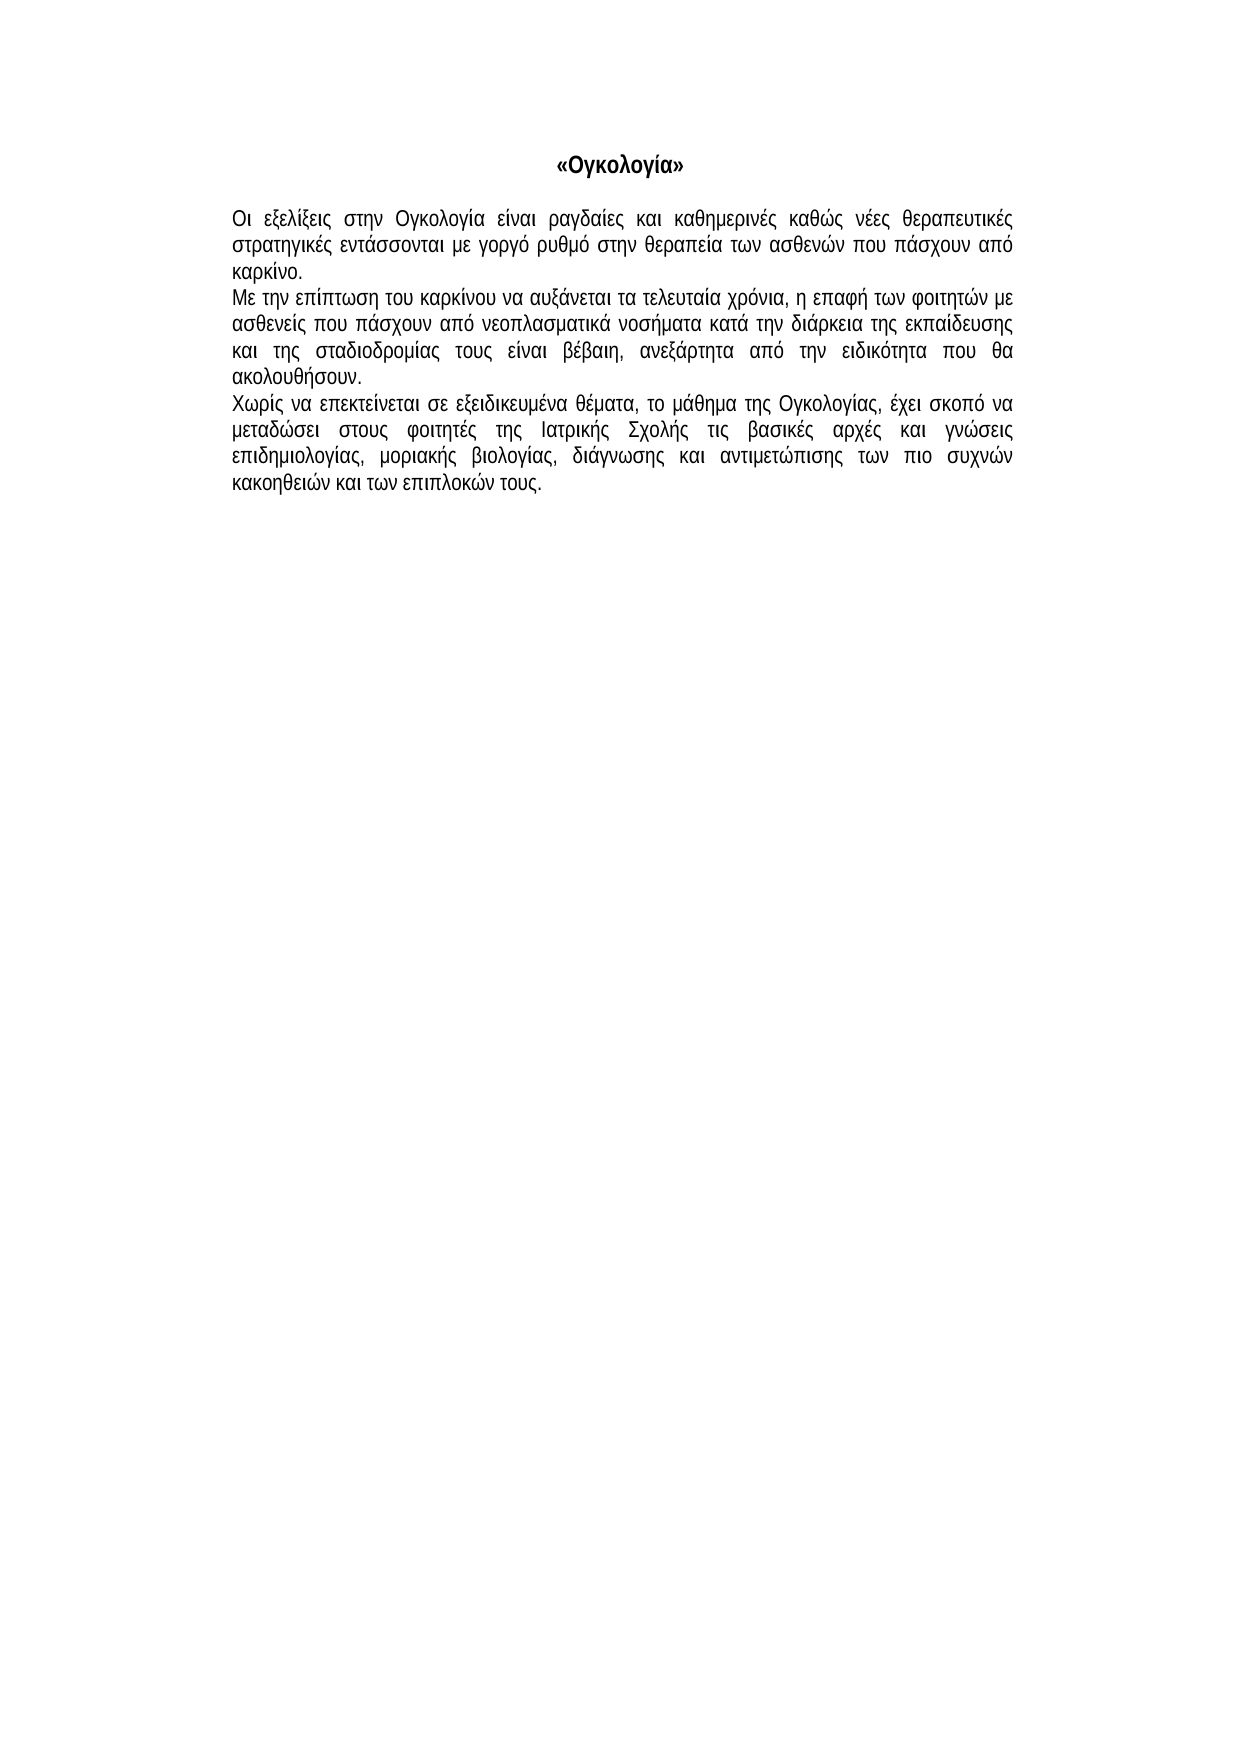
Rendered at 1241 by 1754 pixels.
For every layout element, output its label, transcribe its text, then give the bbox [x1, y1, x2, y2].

text Με την επίπτωση του καρκίνου να αυξάνεται τα τελευταία χρόνια, η επαφή των φοιτητών με ασθενείς που πάσχουν από νεοπλασματικά νοσήματα κατά την διάρκεια της εκπαίδευσης και της σταδιοδρομίας τους είναι βέβαιη, ανεξάρτητα από την ειδικότητα που θα ακολουθήσουν. [232, 284, 1014, 389]
text Οι εξελίξεις στην Ογκολογία είναι ραγδαίες και καθημερινές καθώς νέες θεραπευτικές στρατηγικές εντάσσονται με γοργό ρυθμό στην θεραπεία των ασθενών που πάσχουν από καρκίνο. [232, 205, 1014, 284]
text «Ογκολογία» [232, 150, 1008, 179]
text Χωρίς να επεκτείνεται σε εξειδικευμένα θέματα, το μάθημα της Ογκολογίας, έχει σκοπό να μεταδώσει στους φοιτητές της Ιατρικής Σχολής τις βασικές αρχές και γνώσεις επιδημιολογίας, μοριακής βιολογίας, διάγνωσης και αντιμετώπισης των πιο συχνών κακοηθειών και των επιπλοκών τους. [232, 389, 1014, 495]
